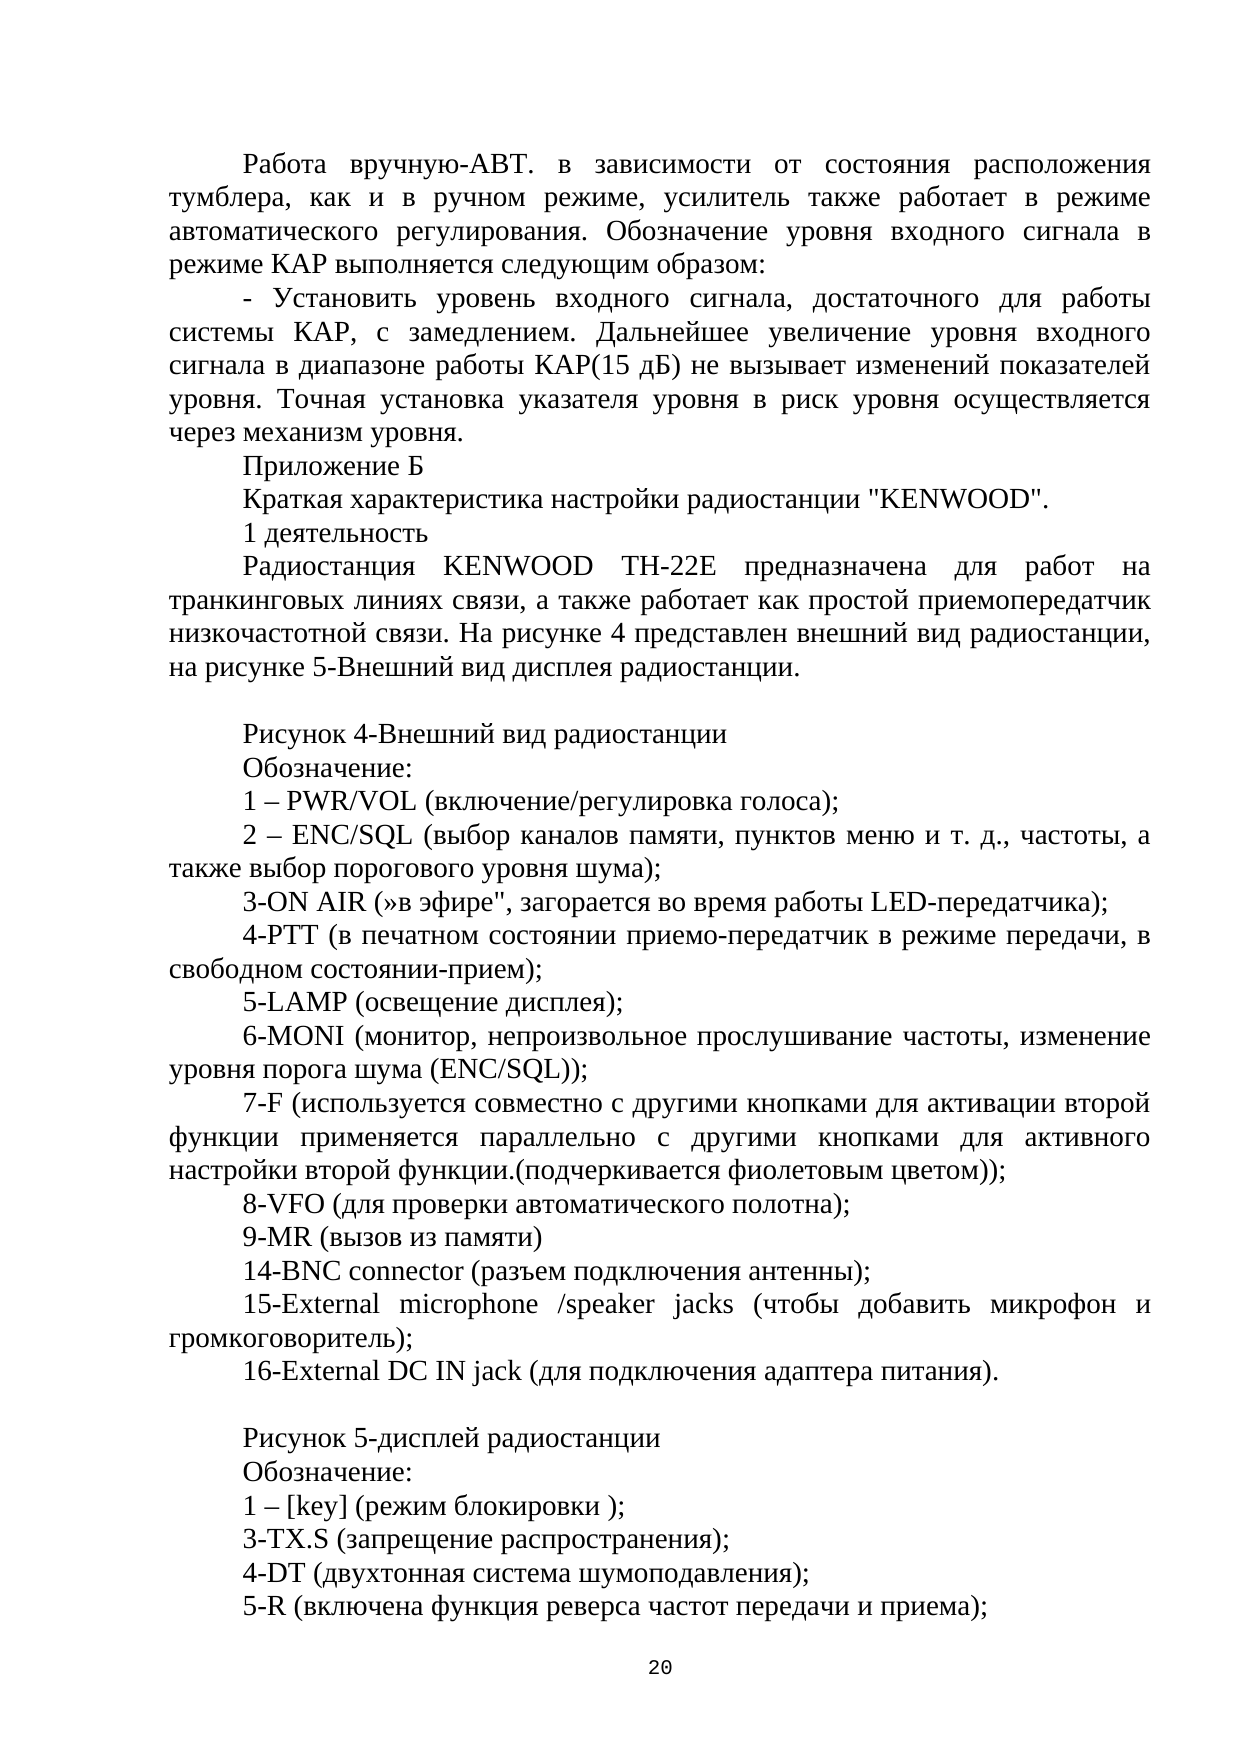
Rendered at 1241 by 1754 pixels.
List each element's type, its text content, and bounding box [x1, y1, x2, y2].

text 1 – [key] (режим блокировки ); [169, 1488, 1152, 1521]
text 15-External microphone /speaker jacks (чтобы добавить микрофон и громкоговоритель); [169, 1286, 1152, 1353]
text 5-LAMP (освещение дисплея); [169, 984, 1152, 1018]
text 16-External DC IN jack (для подключения адаптера питания). [169, 1353, 1152, 1387]
text 4-DT (двухтонная система шумоподавления); [169, 1555, 1152, 1588]
text 14-BNC connector (разъем подключения антенны); [169, 1253, 1152, 1286]
text 9-MR (вызов из памяти) [169, 1219, 1152, 1253]
text 6-MONI (монитор, непроизвольное прослушивание частоты, изменение уровня порога шума (ENC/SQL)); [169, 1018, 1152, 1085]
text Радиостанция KENWOOD TH-22E предназначена для работ на транкинговых линиях связи, а также работает как простой приемопередатчик низкочастотной связи. На рисунке 4 представлен внешний вид радиостанции, на рисунке 5-Внешний вид дисплея радиостанции. [169, 548, 1152, 683]
text 8-VFO (для проверки автоматического полотна); [169, 1186, 1152, 1219]
text 3-ON AIR (»в эфире", загорается во время работы LED-передатчика); [169, 884, 1152, 917]
text 1 – PWR/VOL (включение/регулировка голоса); [169, 783, 1152, 817]
text 2 – ENC/SQL (выбор каналов памяти, пунктов меню и т. д., частоты, а также выбор порогового уровня шума); [169, 817, 1152, 884]
text 3-TX.S (запрещение распространения); [169, 1521, 1152, 1555]
text Приложение Б [169, 448, 1152, 481]
text 5-R (включена функция реверса частот передачи и приема); [169, 1588, 1152, 1622]
text Работа вручную-АВТ. в зависимости от состояния расположения тумблера, как и в ручном режиме, усилитель также работает в режиме автоматического регулирования. Обозначение уровня входного сигнала в режиме КАР выполняется следующим образом: [169, 146, 1152, 280]
text 4-PTT (в печатном состоянии приемо-передатчик в режиме передачи, в свободном состоянии-прием); [169, 917, 1152, 984]
text Рисунок 5-дисплей радиостанции [169, 1421, 1152, 1454]
text Обозначение: [169, 750, 1152, 783]
text 1 деятельность [169, 515, 1152, 548]
text Обозначение: [169, 1454, 1152, 1488]
text Краткая характеристика настройки радиостанции "KENWOOD". [169, 481, 1152, 515]
text 7-F (используется совместно с другими кнопками для активации второй функции применяется параллельно с другими кнопками для активного настройки второй функции.(подчеркивается фиолетовым цветом)); [169, 1085, 1152, 1186]
text - Установить уровень входного сигнала, достаточного для работы системы КАР, с замедлением. Дальнейшее увеличение уровня входного сигнала в диапазоне работы КАР(15 дБ) не вызывает изменений показателей уровня. Точная установка указателя уровня в риск уровня осуществляется через механизм уровня. [169, 280, 1152, 448]
text Рисунок 4-Внешний вид радиостанции [169, 716, 1152, 750]
